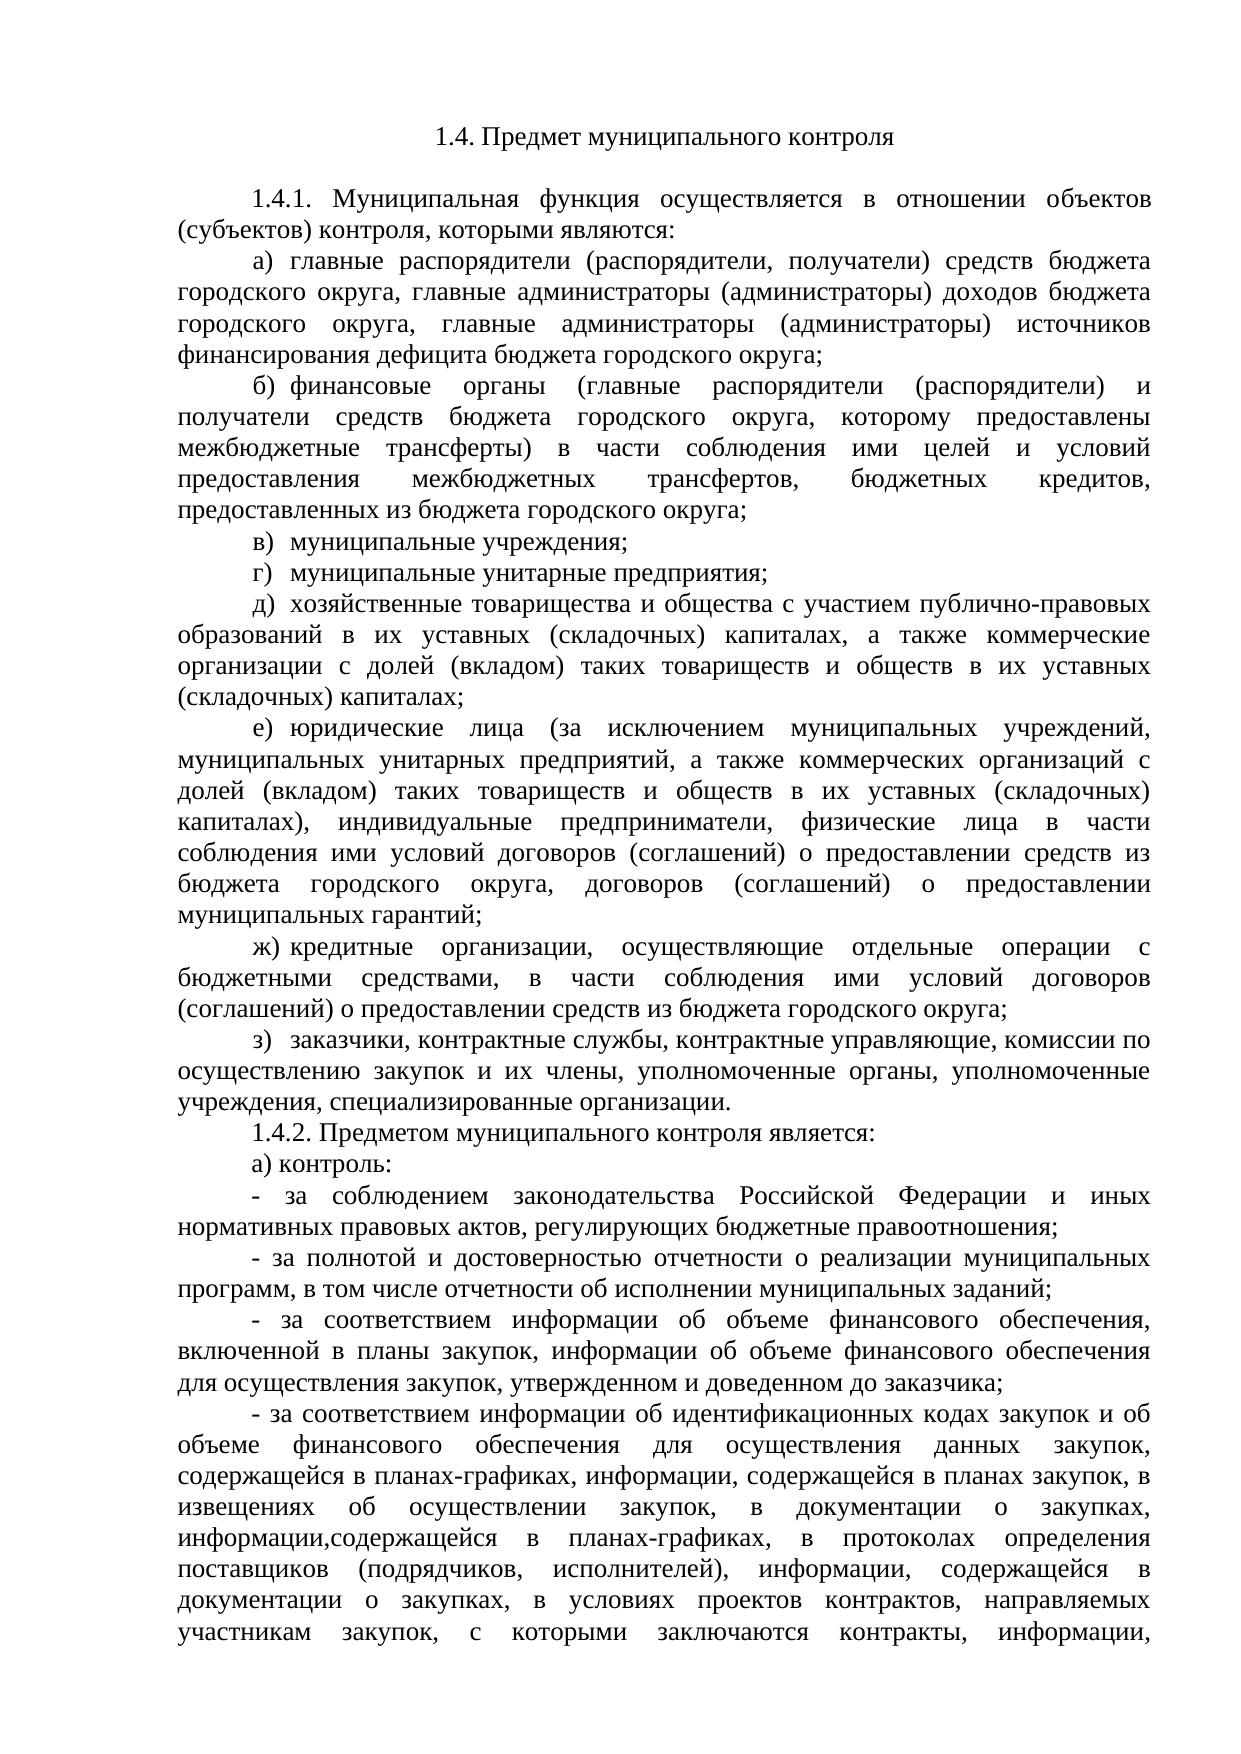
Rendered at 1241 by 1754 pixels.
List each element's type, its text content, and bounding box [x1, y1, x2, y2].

list муниципальные унитарные предприятия; [177, 556, 1152, 587]
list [177, 1397, 1152, 1646]
list - за соблюдением законодательства Российской Федерации и иных нормативных правовых актов, регулирующих бюджетные правоотношения; [177, 1179, 1152, 1241]
list муниципальные учреждения; [177, 525, 1152, 556]
list Предмет муниципального контроля [177, 120, 1152, 151]
list хозяйственные товарищества и общества с участием публично-правовых образований в их уставных (складочных) капиталах, а также коммерческие организации с долей (вкладом) таких товариществ и обществ в их уставных (складочных) капиталах; [177, 587, 1152, 712]
list заказчики, контрактные службы, контрактные управляющие, комиссии по осуществлению закупок и их члены, уполномоченные органы, уполномоченные учреждения, специализированные организации. [177, 1023, 1152, 1116]
list - за соответствием информации об объеме финансового обеспечения, включенной в планы закупок, информации об объеме финансового обеспечения для осуществления закупок, утвержденном и доведенном до заказчика; [177, 1303, 1152, 1397]
list 1.4.1. Муниципальная функция осуществляется в отношении объектов (субъектов) контроля, которыми являются: [177, 182, 1152, 244]
list юридические лица (за исключением муниципальных учреждений, муниципальных унитарных предприятий, а также коммерческих организаций с долей (вкладом) таких товариществ и обществ в их уставных (складочных) капиталах), индивидуальные предприниматели, физические лица в части соблюдения ими условий договоров (соглашений) о предоставлении средств из бюджета городского округа, договоров (соглашений) о предоставлении муниципальных гарантий; [177, 712, 1152, 929]
list а) контроль: [177, 1148, 1152, 1179]
list главные распорядители (распорядители, получатели) средств бюджета городского округа, главные администраторы (администраторы) доходов бюджета городского округа, главные администраторы (администраторы) источников финансирования дефицита бюджета городского округа; [177, 244, 1152, 369]
list кредитные организации, осуществляющие отдельные операции с бюджетными средствами, в части соблюдения ими условий договоров (соглашений) о предоставлении средств из бюджета городского округа; [177, 929, 1152, 1023]
list финансовые органы (главные распорядители (распорядители) и получатели средств бюджета городского округа, которому предоставлены межбюджетные трансферты) в части соблюдения ими целей и условий предоставления межбюджетных трансфертов, бюджетных кредитов, предоставленных из бюджета городского округа; [177, 369, 1152, 525]
list - за полнотой и достоверностью отчетности о реализации муниципальных программ, в том числе отчетности об исполнении муниципальных заданий; [177, 1241, 1152, 1303]
list 1.4.2. Предметом муниципального контроля является: [177, 1116, 1152, 1148]
